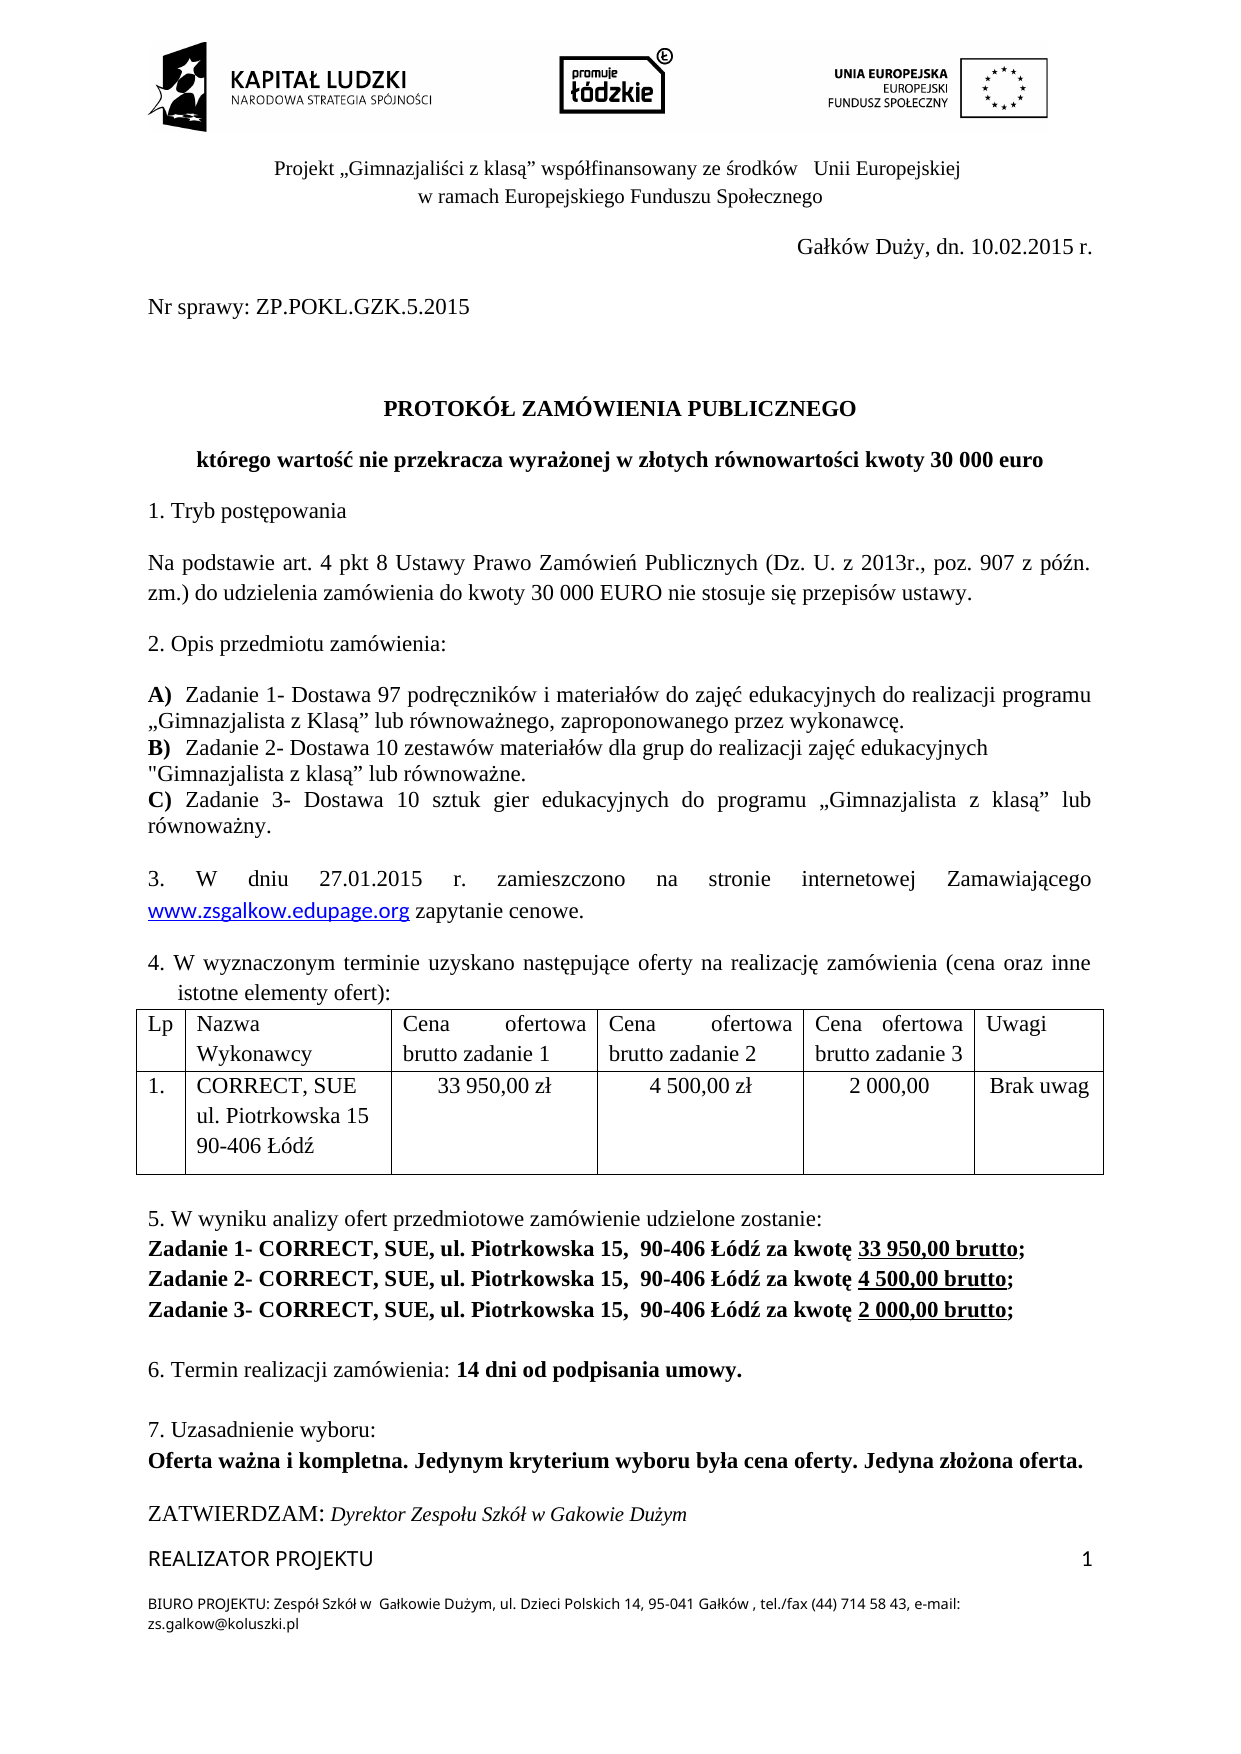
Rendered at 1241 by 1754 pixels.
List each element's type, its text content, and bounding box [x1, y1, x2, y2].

table_header Cena ofertowa brutto zadanie 3 [804, 1010, 974, 1071]
table_cell 33 950,00 zł [392, 1072, 597, 1174]
table_cell 1. [137, 1072, 185, 1174]
table_cell 2 000,00 [804, 1072, 974, 1174]
table_header Cena ofertowa brutto zadanie 1 [392, 1010, 597, 1071]
table_cell Brak uwag [975, 1072, 1103, 1174]
text 2. Opis przedmiotu zamówienia: [148, 630, 1093, 656]
picture [147, 42, 1048, 132]
text 3. W dniu 27.01.2015 r. zamieszczono na stronie internetowej Zamawiającego www.zsgalkow.edupage.org zapytanie cenowe. [148, 865, 1093, 924]
text 6. Termin realizacji zamówienia: 14 dni od podpisania umowy. [148, 1356, 1093, 1382]
text 7. Uzasadnienie wyboru: [148, 1417, 1093, 1443]
text Na podstawie art. 4 pkt 8 Ustawy Prawo Zamówień Publicznych (Dz. U. z 2013r., poz. 907 z późn. zm.) do udzielenia zamówienia do kwoty 30 000 EURO nie stosuje się przepisów ustawy. [148, 548, 1093, 605]
list Zadanie 1- Dostawa 97 podręczników i materiałów do zajęć edukacyjnych do realizacji programu „Gimnazjalista z Klasą” lub równoważnego, zaproponowanego przez wykonawcę. [148, 681, 1093, 733]
table_header Lp [137, 1010, 185, 1071]
table_cell 4 500,00 zł [598, 1072, 803, 1174]
table_cell CORRECT, SUE ul. Piotrkowska 15 90-406 Łódź [186, 1072, 391, 1174]
text PROTOKÓŁ ZAMÓWIENIA PUBLICZNEGO [148, 395, 1093, 422]
table_header Cena ofertowa brutto zadanie 2 [598, 1010, 803, 1071]
list Zadanie 3- Dostawa 10 sztuk gier edukacyjnych do programu „Gimnazjalista z klasą” lub równoważny. [148, 786, 1093, 839]
text ZATWIERDZAM: Dyrektor Zespołu Szkół w Gakowie Dużym [148, 1498, 1093, 1527]
text 4. W wyznaczonym terminie uzyskano następujące oferty na realizację zamówienia (cena oraz inne istotne elementy ofert): [148, 949, 1093, 1005]
text którego wartość nie przekracza wyrażonej w złotych równowartości kwoty 30 000 euro [148, 446, 1093, 473]
text 1. Tryb postępowania [148, 497, 1093, 524]
table_header Uwagi [975, 1010, 1103, 1071]
text Zadanie 2- CORRECT, SUE, ul. Piotrkowska 15, 90-406 Łódź za kwotę 4 500,00 brutto; [148, 1266, 1093, 1292]
text Gałków Duży, dn. 10.02.2015 r. [148, 233, 1093, 259]
text Zadanie 1- CORRECT, SUE, ul. Piotrkowska 15, 90-406 Łódź za kwotę 33 950,00 brutto; [148, 1235, 1093, 1262]
text Zadanie 3- CORRECT, SUE, ul. Piotrkowska 15, 90-406 Łódź za kwotę 2 000,00 brutto; [148, 1296, 1093, 1322]
text Nr sprawy: ZP.POKL.GZK.5.2015 [148, 293, 1093, 320]
table_header Nazwa Wykonawcy [186, 1010, 391, 1071]
text 5. W wyniku analizy ofert przedmiotowe zamówienie udzielone zostanie: [148, 1205, 1093, 1231]
text Oferta ważna i kompletna. Jedynym kryterium wyboru była cena oferty. Jedyna złożona oferta. [148, 1447, 1093, 1473]
list Zadanie 2- Dostawa 10 zestawów materiałów dla grup do realizacji zajęć edukacyjnych "Gimnazjalista z klasą” lub równoważne. [148, 733, 1093, 786]
